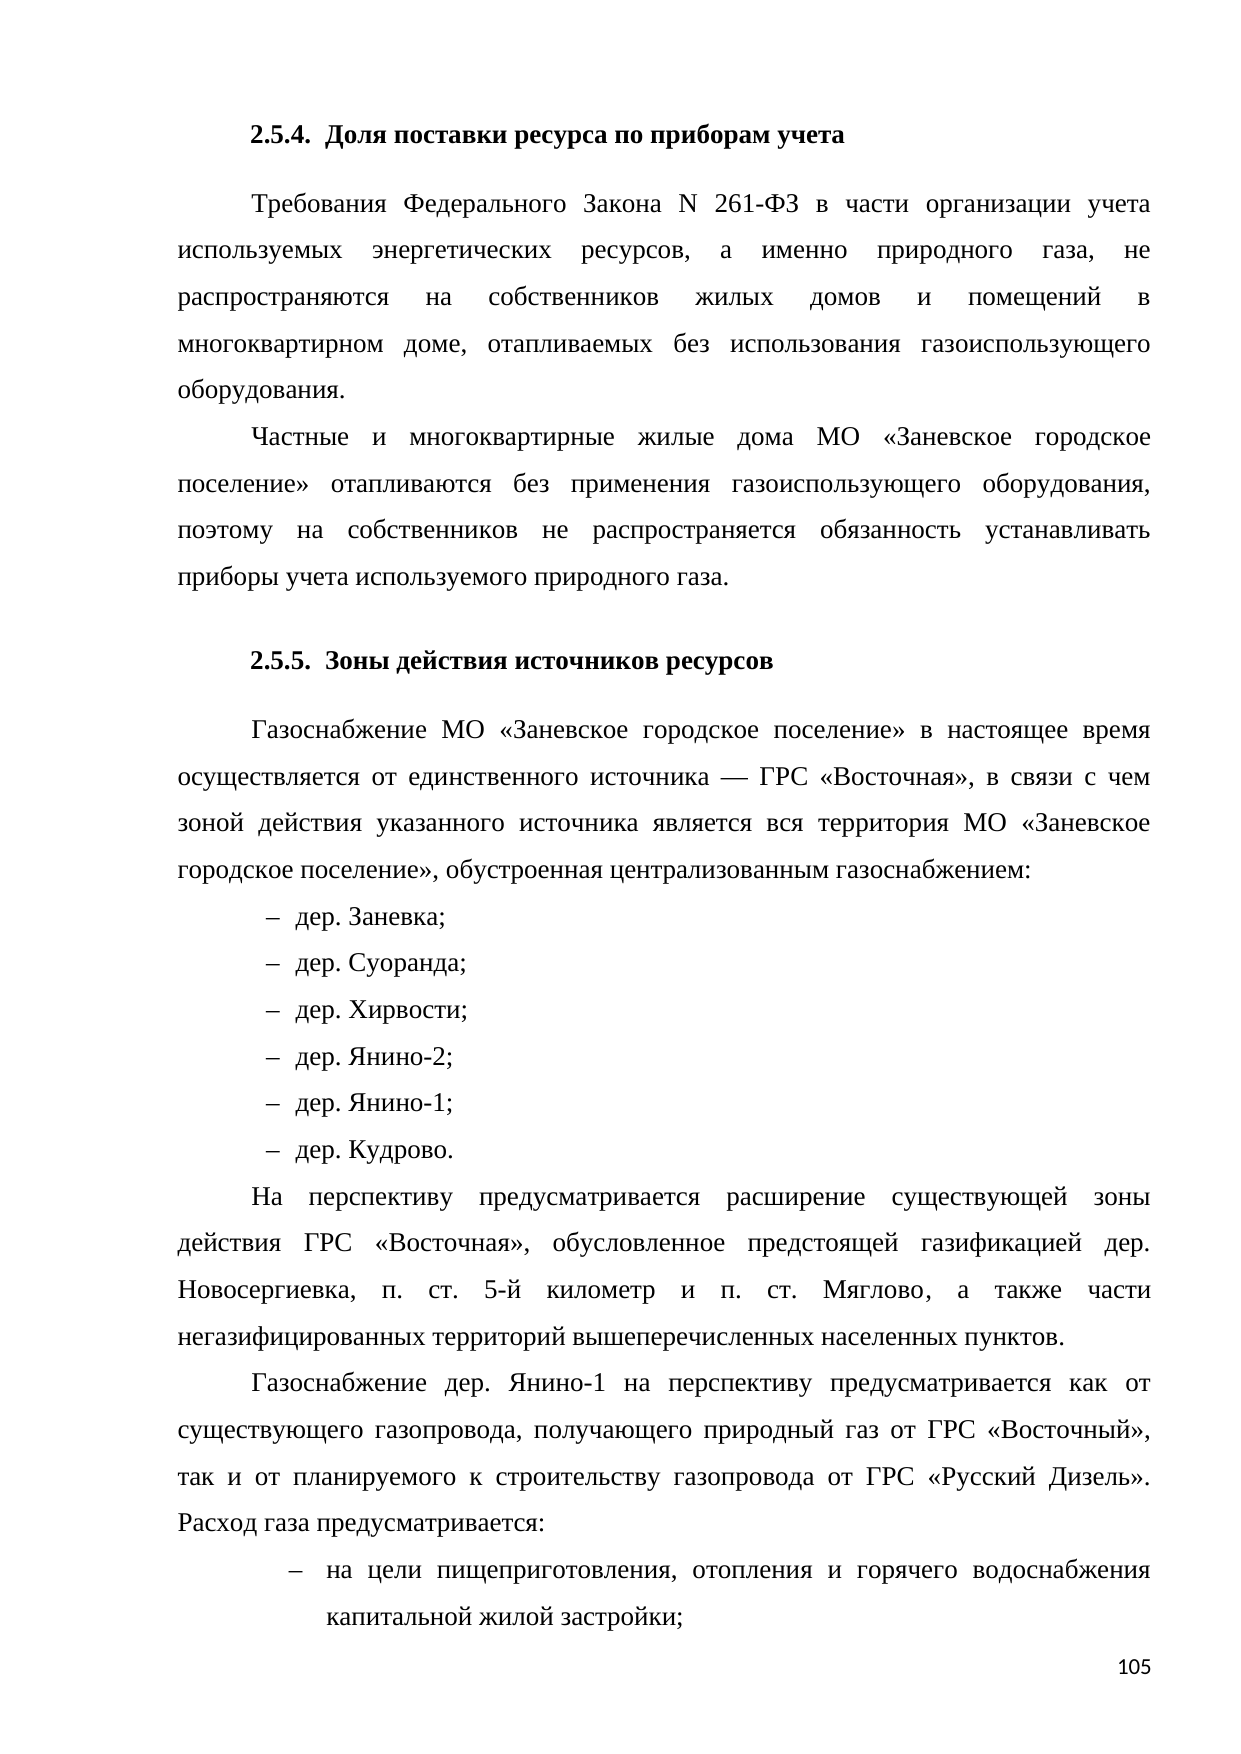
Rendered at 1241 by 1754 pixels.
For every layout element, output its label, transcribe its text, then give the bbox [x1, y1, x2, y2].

text дер. Янино-1; [266, 1086, 1152, 1117]
text дер. Заневка; [266, 899, 1152, 931]
text дер. Янино-2; [266, 1039, 1152, 1071]
text Газоснабжение дер. Янино-1 на перспективу предусматривается как от существующего газопровода, получающего природный газ от ГРС «Восточный», так и от планируемого к строительству газопровода от ГРС «Русский Дизель». Расход газа предусматривается: [177, 1366, 1152, 1537]
text Частные и многоквартирные жилые дома МО «Заневское городское поселение» отапливаются без применения газоиспользующего оборудования, поэтому на собственников не распространяется обязанность устанавливать приборы учета используемого природного газа. [177, 420, 1152, 591]
text Требования Федерального Закона N 261-ФЗ в части организации учета используемых энергетических ресурсов, а именно природного газа, не распространяются на собственников жилых домов и помещений в многоквартирном доме, отапливаемых без использования газоиспользующего оборудования. [177, 187, 1152, 404]
text На перспективу предусматривается расширение существующей зоны действия ГРС «Восточная», обусловленное предстоящей газификацией дер. Новосергиевка, п. ст. 5-й километр и п. ст. Мяглово, а также части негазифицированных территорий вышеперечисленных населенных пунктов. [177, 1179, 1152, 1351]
list на цели пищеприготовления, отопления и горячего водоснабжения капитальной жилой застройки; [288, 1553, 1152, 1631]
text дер. Суоранда; [266, 946, 1152, 977]
text Зоны действия источников ресурсов [250, 644, 1152, 675]
text дер. Кудрово. [266, 1133, 1152, 1164]
text Доля поставки ресурса по приборам учета [250, 118, 1152, 149]
text Газоснабжение МО «Заневское городское поселение» в настоящее время осуществляется от единственного источника — ГРС «Восточная», в связи с чем зоной действия указанного источника является вся территория МО «Заневское городское поселение», обустроенная централизованным газоснабжением: [177, 713, 1152, 884]
text дер. Хирвости; [266, 993, 1152, 1024]
